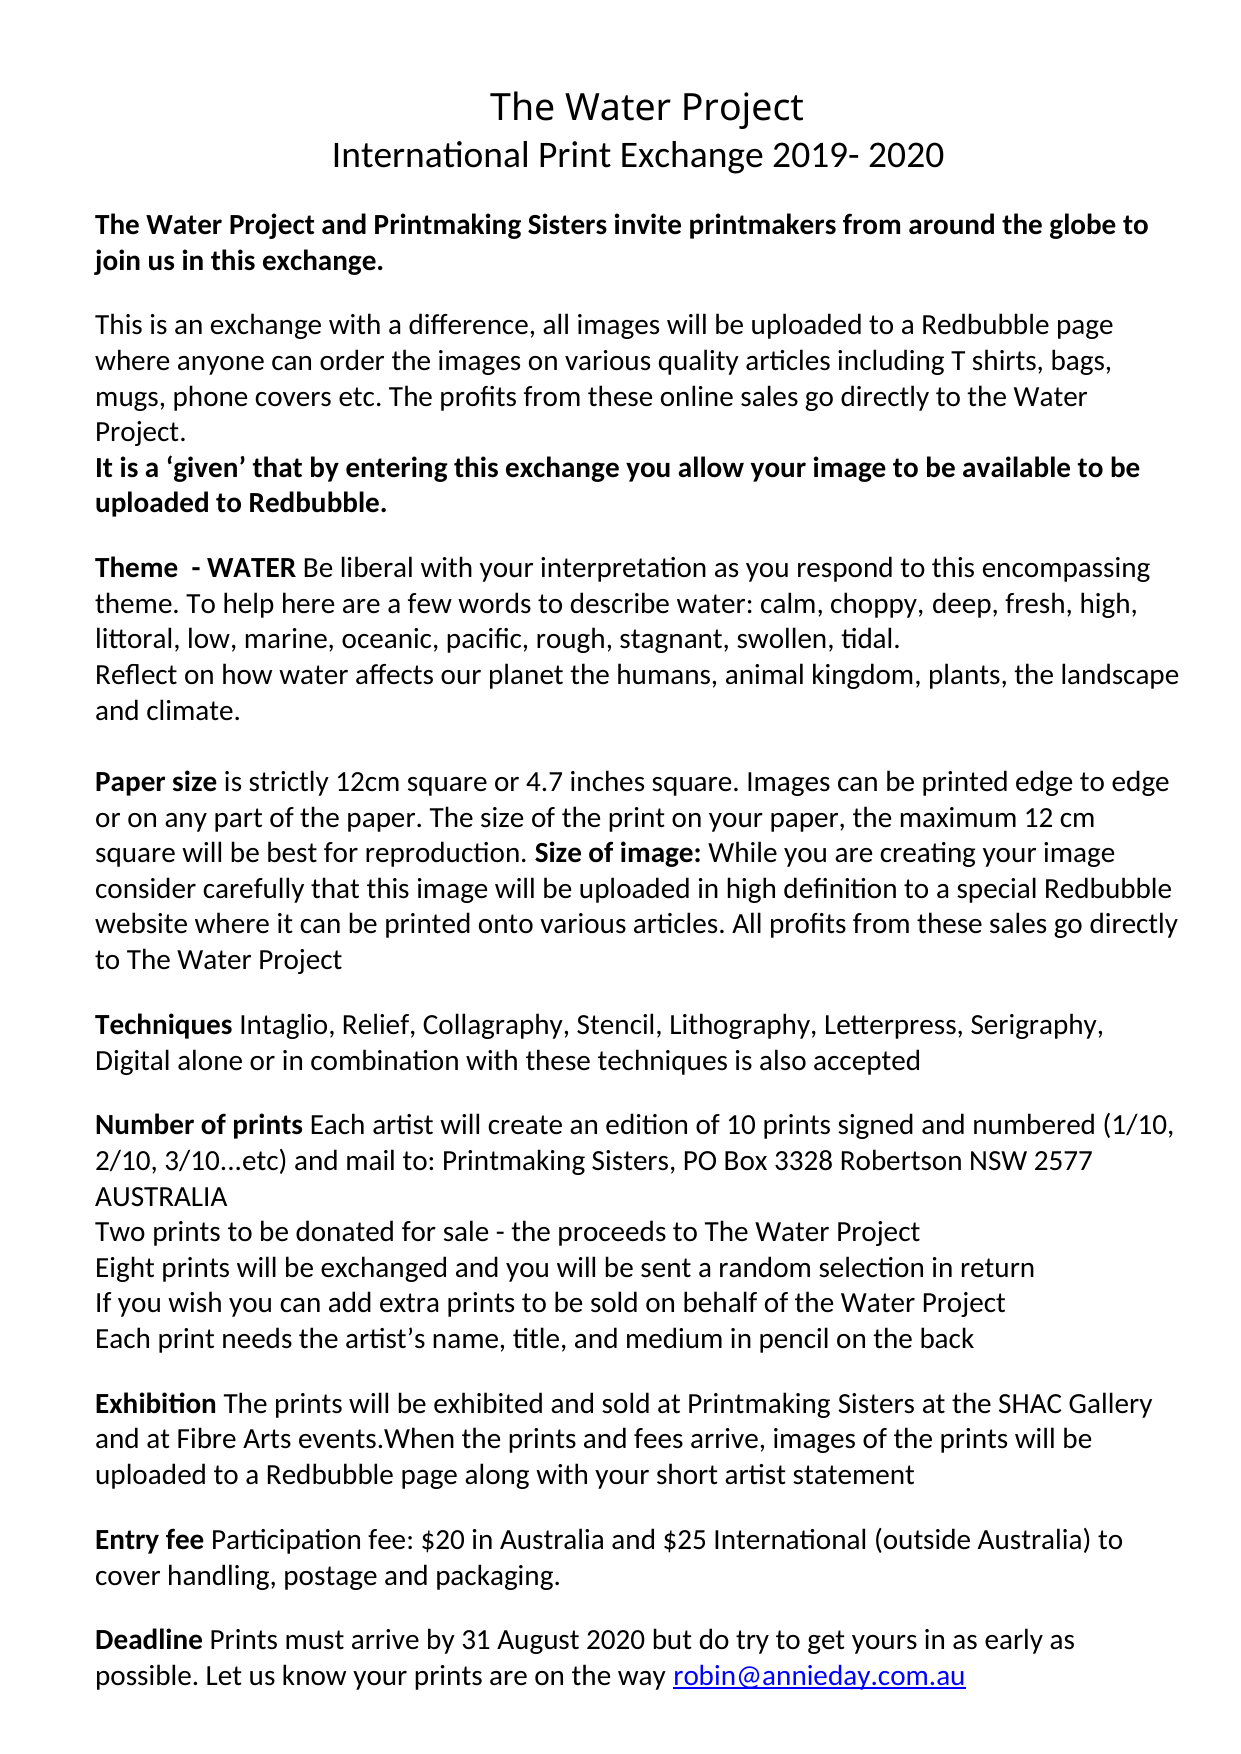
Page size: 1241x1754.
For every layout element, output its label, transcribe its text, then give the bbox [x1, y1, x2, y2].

text International Print Exchange 2019- 2020 [95, 131, 1181, 177]
text Number of prints Each artist will create an edition of 10 prints signed and numbered (1/10, 2/10, 3/10...etc) and mail to: Printmaking Sisters, PO Box 3328 Robertson NSW 2577 AUSTRALIA Two prints to be donated for sale - the proceeds to The Water Project Eight prints will be exchanged and you will be sent a random selection in return If you wish you can add extra prints to be sold on behalf of the Water Project Each print needs the artist’s name, title, and medium in pencil on the back [95, 1106, 1181, 1356]
text Exhibition The prints will be exhibited and sold at Printmaking Sisters at the SHAC Gallery and at Fibre Arts events.When the prints and fees arrive, images of the prints will be uploaded to a Redbubble page along with your short artist statement [95, 1385, 1181, 1492]
text Entry fee Participation fee: $20 in Australia and $25 International (outside Australia) to cover handling, postage and packaging. [95, 1521, 1181, 1592]
text Deadline Prints must arrive by 31 August 2020 but do try to get yours in as early as possible. Let us know your prints are on the way robin@annieday.com.au [95, 1621, 1181, 1693]
text ​Theme - WATER Be liberal with your interpretation as you respond to this encompassing theme. To help here are a few words to describe water: calm, choppy, deep, fresh, high, littoral, low, marine, oceanic, pacific, rough, stagnant, swollen, tidal. Reflect on how water affects our planet the humans, animal kingdom, plants, the landscape and climate. Paper size is strictly 12cm square or 4.7 inches square. Images can be printed edge to edge or on any part of the paper. The size of the print on your paper, the maximum 12 cm square will be best for reproduction. Size of image: While you are creating your image consider carefully that this image will be uploaded in high definition to a special Redbubble website where it can be printed onto various articles. All profits from these sales go directly to The Water Project [95, 549, 1181, 977]
text The Water Project [113, 80, 1181, 131]
text Techniques Intaglio, Relief, Collagraphy, Stencil, Lithography, Letterpress, Serigraphy, Digital alone or in combination with these techniques is also accepted [95, 1006, 1181, 1077]
text This is an exchange with a difference, all images will be uploaded to a Redbubble page where anyone can order the images on various quality articles including T shirts, bags, mugs, phone covers etc. The profits from these online sales go directly to the Water Project. It is a ‘given’ that by entering this exchange you allow your image to be available to be uploaded to Redbubble. [95, 306, 1181, 520]
text The Water Project and Printmaking Sisters invite printmakers from around the globe to join us in this exchange. [95, 206, 1181, 277]
